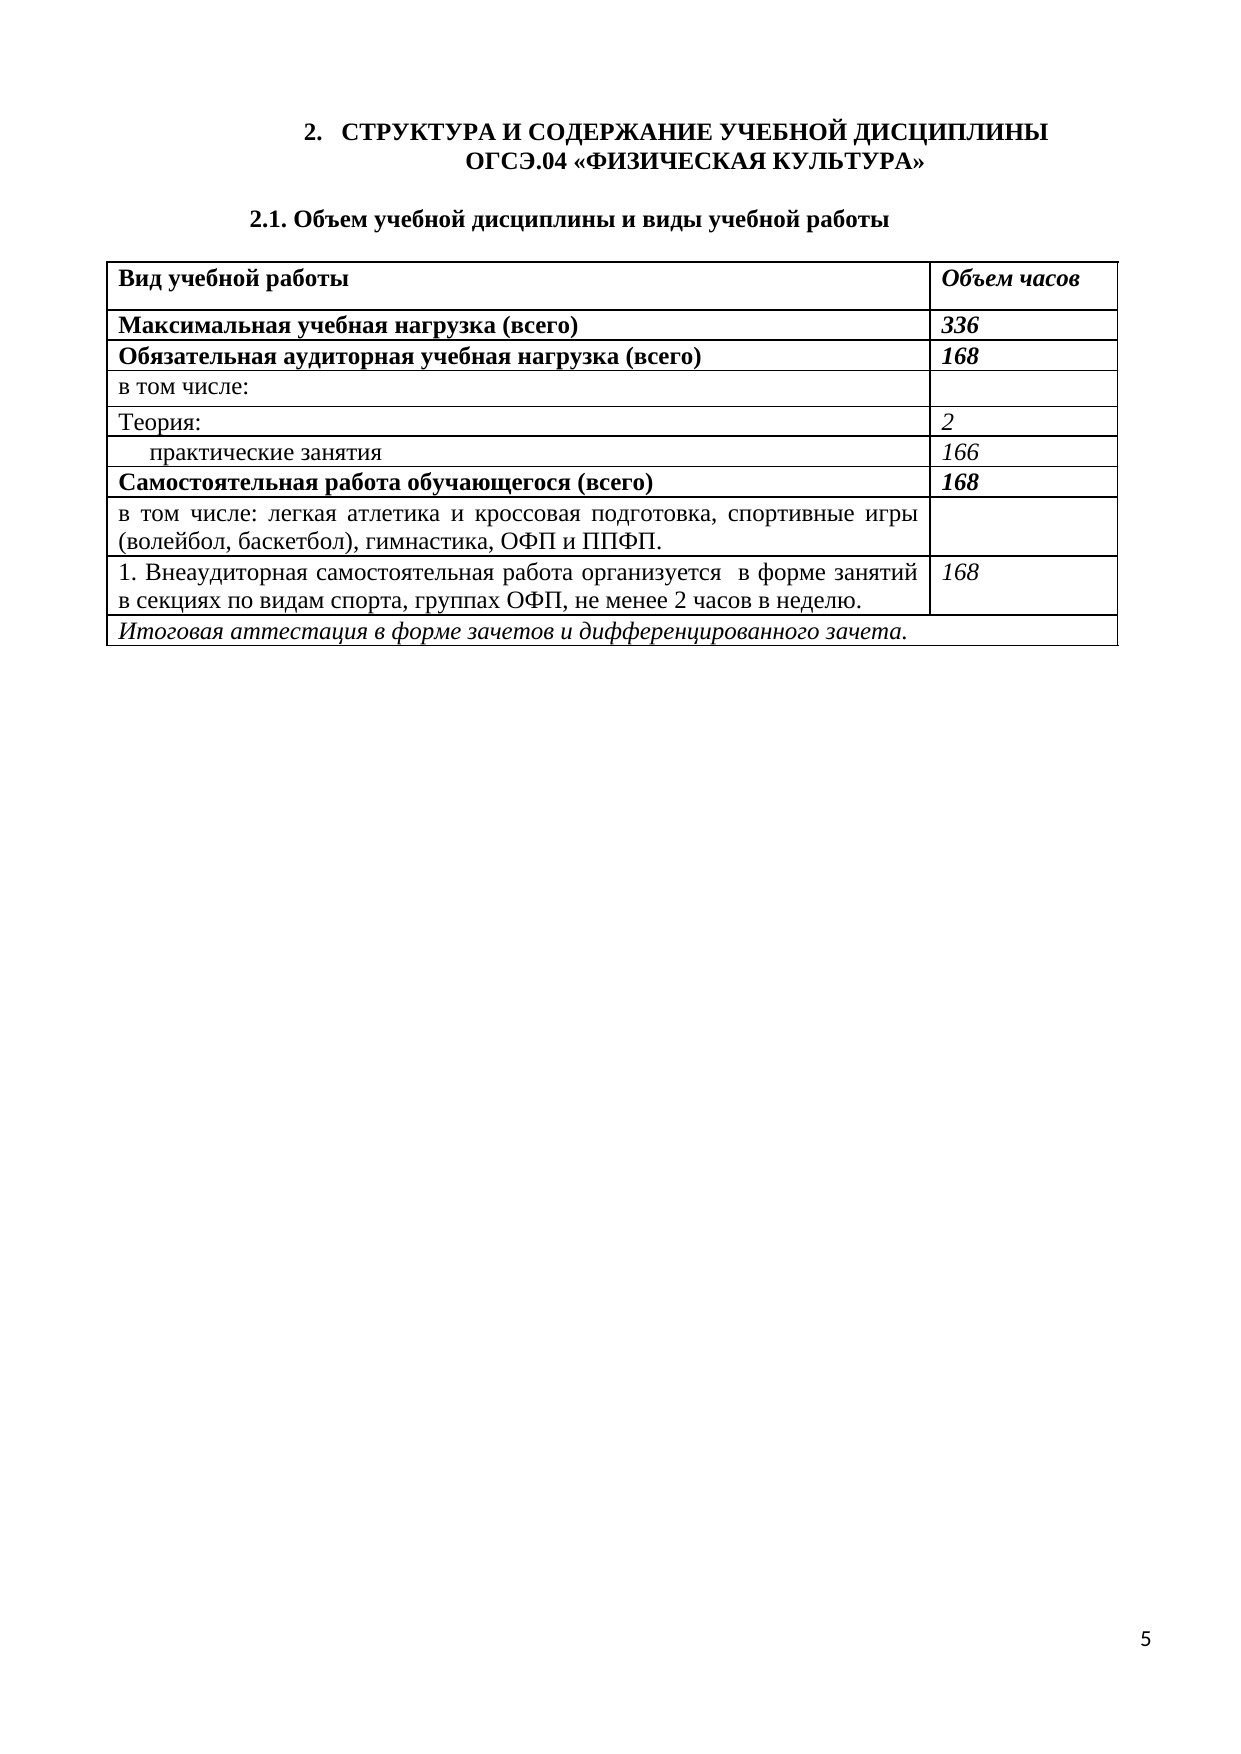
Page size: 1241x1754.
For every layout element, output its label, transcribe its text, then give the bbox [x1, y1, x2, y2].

table_cell 168 [931, 557, 1117, 614]
table_cell 168 [931, 341, 1117, 370]
table_cell Теория: [108, 407, 929, 435]
table_cell 2 [931, 407, 1117, 435]
table_cell [931, 371, 1117, 406]
table_cell практические занятия [108, 437, 929, 466]
table_header Объем часов [931, 263, 1117, 309]
table_cell 1. Внеаудиторная самостоятельная работа организуется в форме занятий в секциях по видам спорта, группах ОФП, не менее 2 часов в неделю. [108, 557, 929, 614]
table_cell Итоговая аттестация в форме зачетов и дифференцированного зачета. [108, 616, 1117, 644]
table_cell 168 [931, 467, 1117, 496]
table_cell [931, 498, 1117, 555]
table_cell Самостоятельная работа обучающегося (всего) [108, 467, 929, 496]
table_cell Максимальная учебная нагрузка (всего) [108, 311, 929, 339]
table_cell в том числе: легкая атлетика и кроссовая подготовка, спортивные игры (волейбол, баскетбол), гимнастика, ОФП и ППФП. [108, 498, 929, 555]
text 2.1. Объем учебной дисциплины и виды учебной работы [99, 204, 1152, 232]
table_cell в том числе: [108, 371, 929, 406]
table_cell 166 [931, 437, 1117, 466]
table_cell 336 [931, 311, 1117, 339]
list ОГСЭ.04 «ФИЗИЧЕСКАЯ КУЛЬТУРА» [238, 146, 1152, 175]
table_header Вид учебной работы [108, 263, 929, 309]
table_cell Обязательная аудиторная учебная нагрузка (всего) [108, 341, 929, 370]
list СТРУКТУРА И СОДЕРЖАНИЕ УЧЕБНОЙ ДИСЦИПЛИНЫ [201, 117, 1152, 146]
